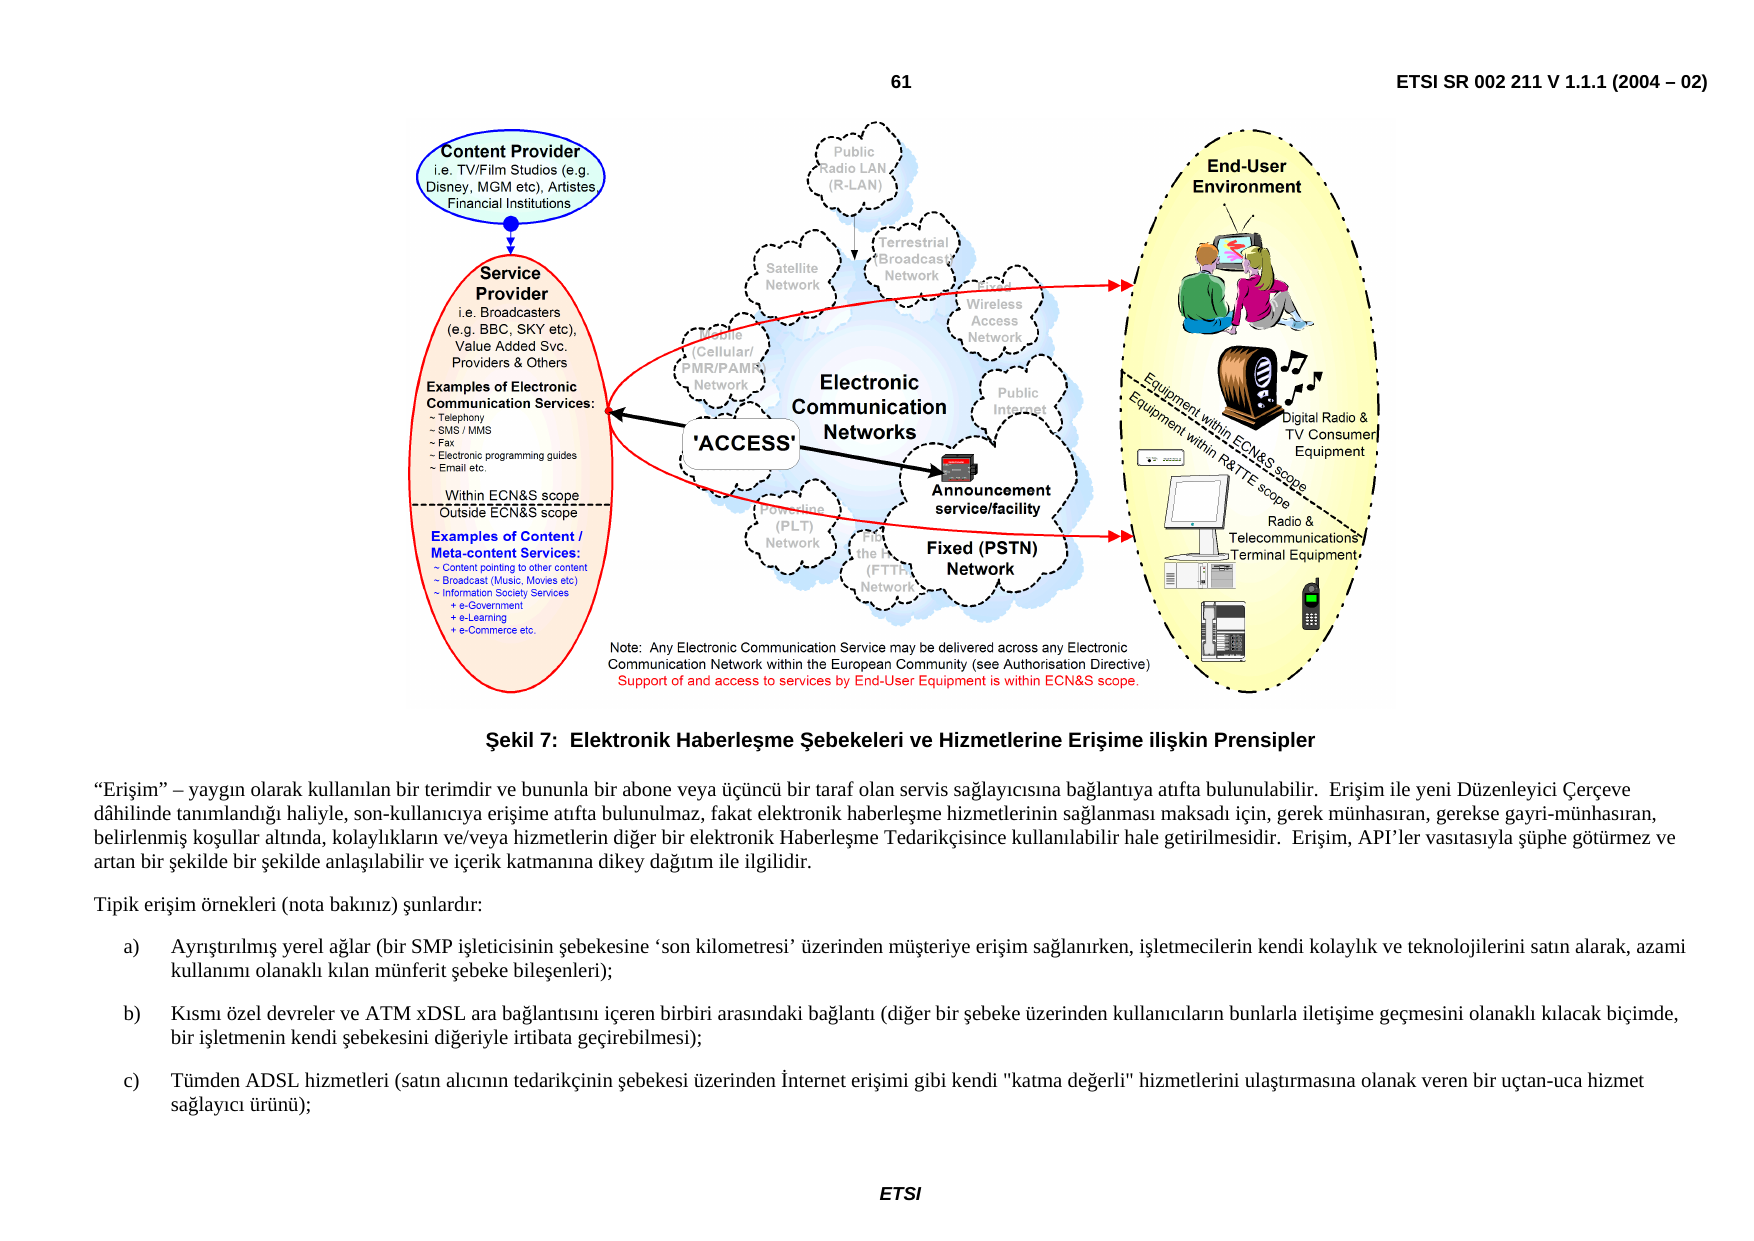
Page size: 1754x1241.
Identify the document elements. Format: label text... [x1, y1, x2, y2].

text c) Tümden ADSL hizmetleri (satın alıcının tedarikçinin şebekesi üzerinden İnternet erişimi gibi kendi "katma değerli" hizmetlerini ulaştırmasına olanak veren bir uçtan-uca hizmet sağlayıcı ürünü); [123, 1068, 1708, 1116]
text “Erişim” – yaygın olarak kullanılan bir terimdir ve bununla bir abone veya üçüncü bir taraf olan servis sağlayıcısına bağlantıya atıfta bulunulabilir. Erişim ile yeni Düzenleyici Çerçeve dâhilinde tanımlandığı haliyle, son-kullanıcıya erişime atıfta bulunulmaz, fakat elektronik haberleşme hizmetlerinin sağlanması maksadı için, gerek münhasıran, gerekse gayri-münhasıran, belirlenmiş koşullar altında, kolaylıkların ve/veya hizmetlerin diğer bir elektronik Haberleşme Tedarikçisince kullanılabilir hale getirilmesidir. Erişim, API’ler vasıtasıyla şüphe götürmez ve artan bir şekilde bir şekilde anlaşılabilir ve içerik katmanına dikey dağıtım ile ilgilidir. [94, 776, 1708, 873]
text a) Ayrıştırılmış yerel ağlar (bir SMP işleticisinin şebekesine ‘son kilometresi’ üzerinden müşteriye erişim sağlanırken, işletmecilerin kendi kolaylık ve teknolojilerini satın alarak, azami kullanımı olanaklı kılan münferit şebeke bileşenleri); [123, 934, 1708, 982]
picture [405, 118, 1397, 709]
text Şekil 7: Elektronik Haberleşme Şebekeleri ve Hizmetlerine Erişime ilişkin Prensipler [94, 727, 1708, 751]
text Tipik erişim örnekleri (nota bakınız) şunlardır: [94, 891, 1708, 916]
text b) Kısmı özel devreler ve ATM xDSL ara bağlantısını içeren birbiri arasındaki bağlantı (diğer bir şebeke üzerinden kullanıcıların bunlarla iletişime geçmesini olanaklı kılacak biçimde, bir işletmenin kendi şebekesini diğeriyle irtibata geçirebilmesi); [123, 1001, 1708, 1049]
